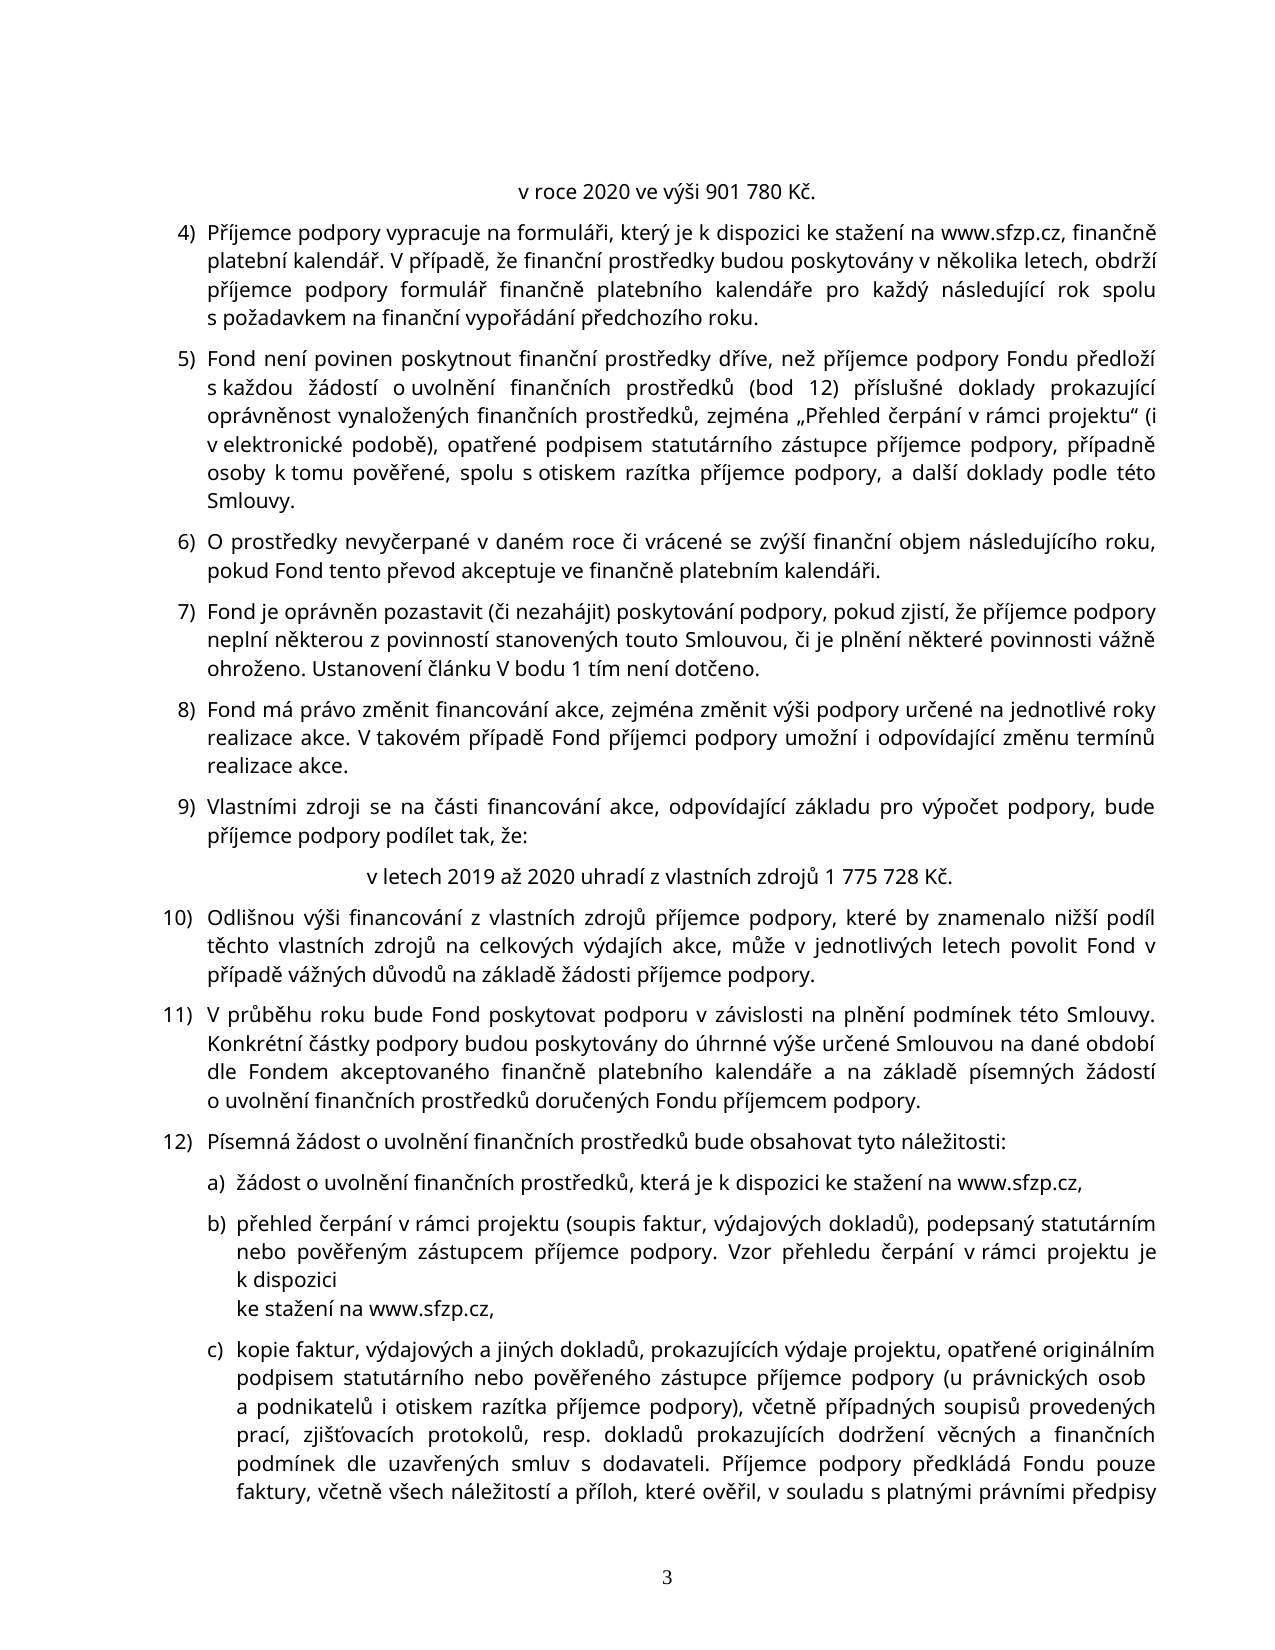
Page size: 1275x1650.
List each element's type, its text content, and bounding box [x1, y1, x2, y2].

text v letech 2019 až 2020 uhradí z vlastních zdrojů 1 775 728 Kč. [162, 862, 1157, 890]
list Fond má právo změnit financování akce, zejména změnit výši podpory určené na jednotlivé roky realizace akce. V takovém případě Fond příjemci podpory umožní i odpovídající změnu termínů realizace akce. [177, 695, 1157, 780]
list V průběhu roku bude Fond poskytovat podporu v závislosti na plnění podmínek této Smlouvy. Konkrétní částky podpory budou poskytovány do úhrnné výše určené Smlouvou na dané období dle Fondem akceptovaného finančně platebního kalendáře a na základě písemných žádostí o uvolnění finančních prostředků doručených Fondu příjemcem podpory. [162, 1001, 1157, 1114]
list O prostředky nevyčerpané v daném roce či vrácené se zvýší finanční objem následujícího roku, pokud Fond tento převod akceptuje ve finančně platebním kalendáři. [177, 527, 1157, 584]
text v roce 2020 ve výši 901 780 Kč. [177, 177, 1157, 206]
list žádost o uvolnění finančních prostředků, která je k dispozici ke stažení na www.sfzp.cz, [207, 1168, 1157, 1196]
list Příjemce podpory vypracuje na formuláři, který je k dispozici ke stažení na www.sfzp.cz, finančně platební kalendář. V případě, že finanční prostředky budou poskytovány v několika letech, obdrží příjemce podpory formulář finančně platebního kalendáře pro každý následující rok spolu s požadavkem na finanční vypořádání předchozího roku. [177, 218, 1157, 332]
list Vlastními zdroji se na části financování akce, odpovídající základu pro výpočet podpory, bude příjemce podpory podílet tak, že: [177, 792, 1157, 849]
list Fond je oprávněn pozastavit (či nezahájit) poskytování podpory, pokud zjistí, že příjemce podpory neplní některou z povinností stanovených touto Smlouvou, či je plnění některé povinnosti vážně ohroženo. Ustanovení článku V bodu 1 tím není dotčeno. [177, 597, 1157, 682]
list Fond není povinen poskytnout finanční prostředky dříve, než příjemce podpory Fondu předloží s každou žádostí o uvolnění finančních prostředků (bod 12) příslušné doklady prokazující oprávněnost vynaložených finančních prostředků, zejména „Přehled čerpání v rámci projektu“ (i v elektronické podobě), opatřené podpisem statutárního zástupce příjemce podpory, případně osoby k tomu pověřené, spolu s otiskem razítka příjemce podpory, a další doklady podle této Smlouvy. [177, 344, 1157, 515]
list Odlišnou výši financování z vlastních zdrojů příjemce podpory, které by znamenalo nižší podíl těchto vlastních zdrojů na celkových výdajích akce, může v jednotlivých letech povolit Fond v případě vážných důvodů na základě žádosti příjemce podpory. [162, 903, 1157, 988]
list přehled čerpání v rámci projektu (soupis faktur, výdajových dokladů), podepsaný statutárním nebo pověřeným zástupcem příjemce podpory. Vzor přehledu čerpání v rámci projektu je k dispozici ke stažení na www.sfzp.cz, [207, 1209, 1157, 1322]
list Písemná žádost o uvolnění finančních prostředků bude obsahovat tyto náležitosti: [162, 1127, 1157, 1155]
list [207, 1335, 1157, 1506]
